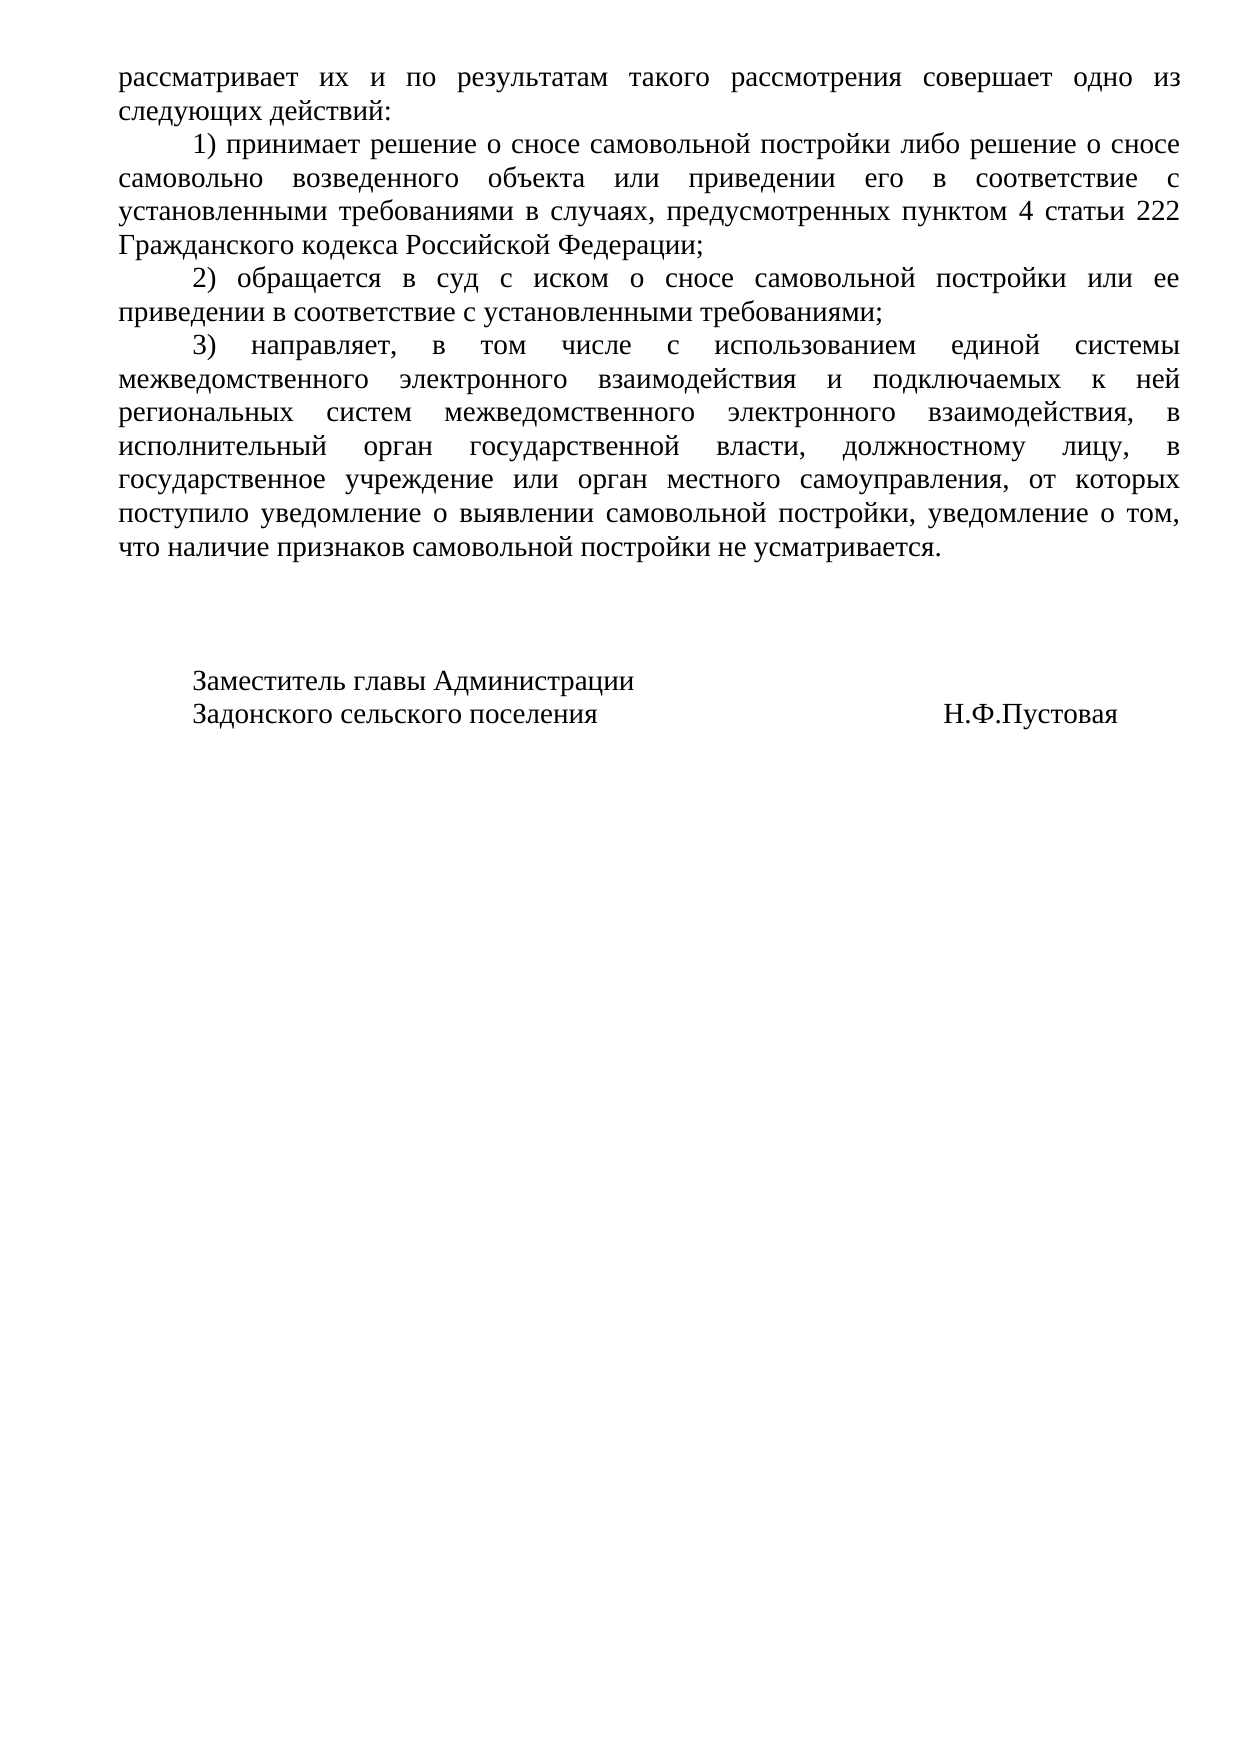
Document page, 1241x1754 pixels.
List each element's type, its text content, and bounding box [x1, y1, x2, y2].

text 3) направляет, в том числе с использованием единой системы межведомственного электронного взаимодействия и подключаемых к ней региональных систем межведомственного электронного взаимодействия, в исполнительный орган государственной власти, должностному лицу, в государственное учреждение или орган местного самоуправления, от которых поступило уведомление о выявлении самовольной постройки, уведомление о том, что наличие признаков самовольной постройки не усматривается. [118, 327, 1181, 562]
text Задонского сельского поселения Н.Ф.Пустовая [118, 696, 1181, 730]
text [118, 59, 1181, 126]
text 2) обращается в суд с иском о сносе самовольной постройки или ее приведении в соответствие с установленными требованиями; [118, 260, 1181, 327]
text 1) принимает решение о сносе самовольной постройки либо решение о сносе самовольно возведенного объекта или приведении его в соответствие с установленными требованиями в случаях, предусмотренных пунктом 4 статьи 222 Гражданского кодекса Российской Федерации; [118, 126, 1181, 260]
text Заместитель главы Администрации [118, 663, 1181, 696]
